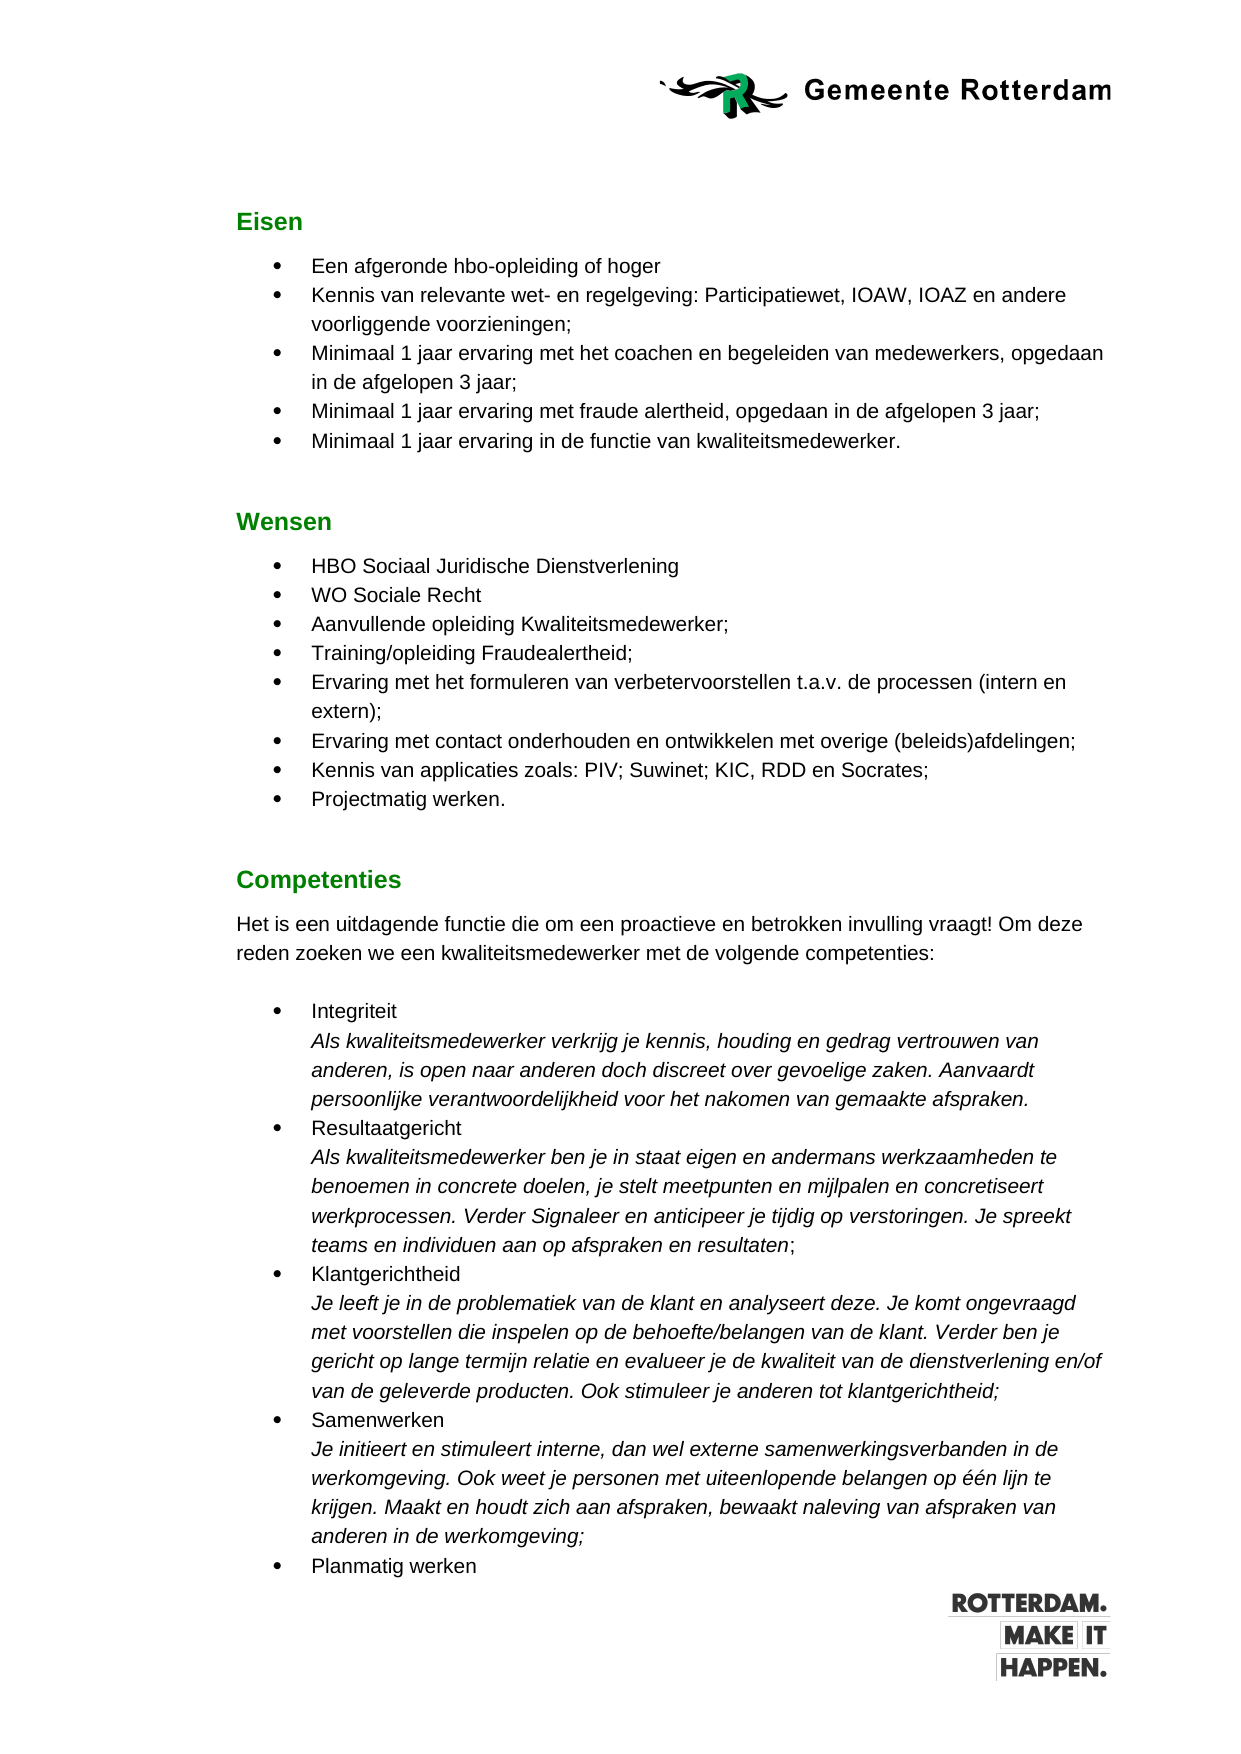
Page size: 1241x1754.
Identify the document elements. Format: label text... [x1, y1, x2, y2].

list Als kwaliteitsmedewerker verkrijg je kennis, houding en gedrag vertrouwen van anderen, is open naar anderen doch discreet over gevoelige zaken. Aanvaardt persoonlijke verantwoordelijkheid voor het nakomen van gemaakte afspraken. [311, 1023, 1110, 1111]
list Kennis van relevante wet- en regelgeving: Participatiewet, IOAW, IOAZ en andere voorliggende voorzieningen; [274, 277, 1110, 336]
list Een afgeronde hbo-opleiding of hoger [274, 248, 1110, 277]
picture [948, 1590, 1111, 1681]
subtitle Wensen [236, 507, 1110, 536]
list Training/opleiding Fraudealertheid; [274, 636, 1110, 665]
list Integriteit [274, 994, 1110, 1023]
list Je leeft je in de problematiek van de klant en analyseert deze. Je komt ongevraagd met voorstellen die inspelen op de behoefte/belangen van de klant. Verder ben je gericht op lange termijn relatie en evalueer je de kwaliteit van de dienstverlening en/of van de geleverde producten. Ook stimuleer je anderen tot klantgerichtheid; [311, 1286, 1110, 1402]
list Als kwaliteitsmedewerker ben je in staat eigen en andermans werkzaamheden te benoemen in concrete doelen, je stelt meetpunten en mijlpalen en concretiseert werkprocessen. Verder Signaleer en anticipeer je tijdig op verstoringen. Je spreekt teams en individuen aan op afspraken en resultaten; [311, 1140, 1110, 1257]
subtitle Competenties [236, 865, 1110, 894]
list Minimaal 1 jaar ervaring met fraude alertheid, opgedaan in de afgelopen 3 jaar; [274, 394, 1110, 423]
subtitle Eisen [236, 207, 1110, 236]
list Ervaring met het formuleren van verbetervoorstellen t.a.v. de processen (intern en extern); [274, 665, 1110, 723]
list Projectmatig werken. [274, 782, 1110, 811]
list HBO Sociaal Juridische Dienstverlening [274, 548, 1110, 577]
list Planmatig werken [274, 1548, 1110, 1577]
list Kennis van applicaties zoals: PIV; Suwinet; KIC, RDD en Socrates; [274, 752, 1110, 782]
list Samenwerken [274, 1402, 1110, 1432]
list Resultaatgericht [274, 1111, 1110, 1140]
list Je initieert en stimuleert interne, dan wel externe samenwerkingsverbanden in de werkomgeving. Ook weet je personen met uiteenlopende belangen op één lijn te krijgen. Maakt en houdt zich aan afspraken, bewaakt naleving van afspraken van anderen in de werkomgeving; [311, 1432, 1110, 1548]
text Het is een uitdagende functie die om een proactieve en betrokken invulling vraagt! Om deze reden zoeken we een kwaliteitsmedewerker met de volgende competenties: [236, 907, 1110, 965]
list WO Sociale Recht [274, 577, 1110, 607]
list Ervaring met contact onderhouden en ontwikkelen met overige (beleids)afdelingen; [274, 723, 1110, 752]
list Minimaal 1 jaar ervaring met het coachen en begeleiden van medewerkers, opgedaan in de afgelopen 3 jaar; [274, 336, 1110, 394]
picture [659, 73, 1111, 119]
list Klantgerichtheid [274, 1257, 1110, 1286]
list Minimaal 1 jaar ervaring in de functie van kwaliteitsmedewerker. [274, 423, 1110, 452]
list Aanvullende opleiding Kwaliteitsmedewerker; [274, 607, 1110, 636]
